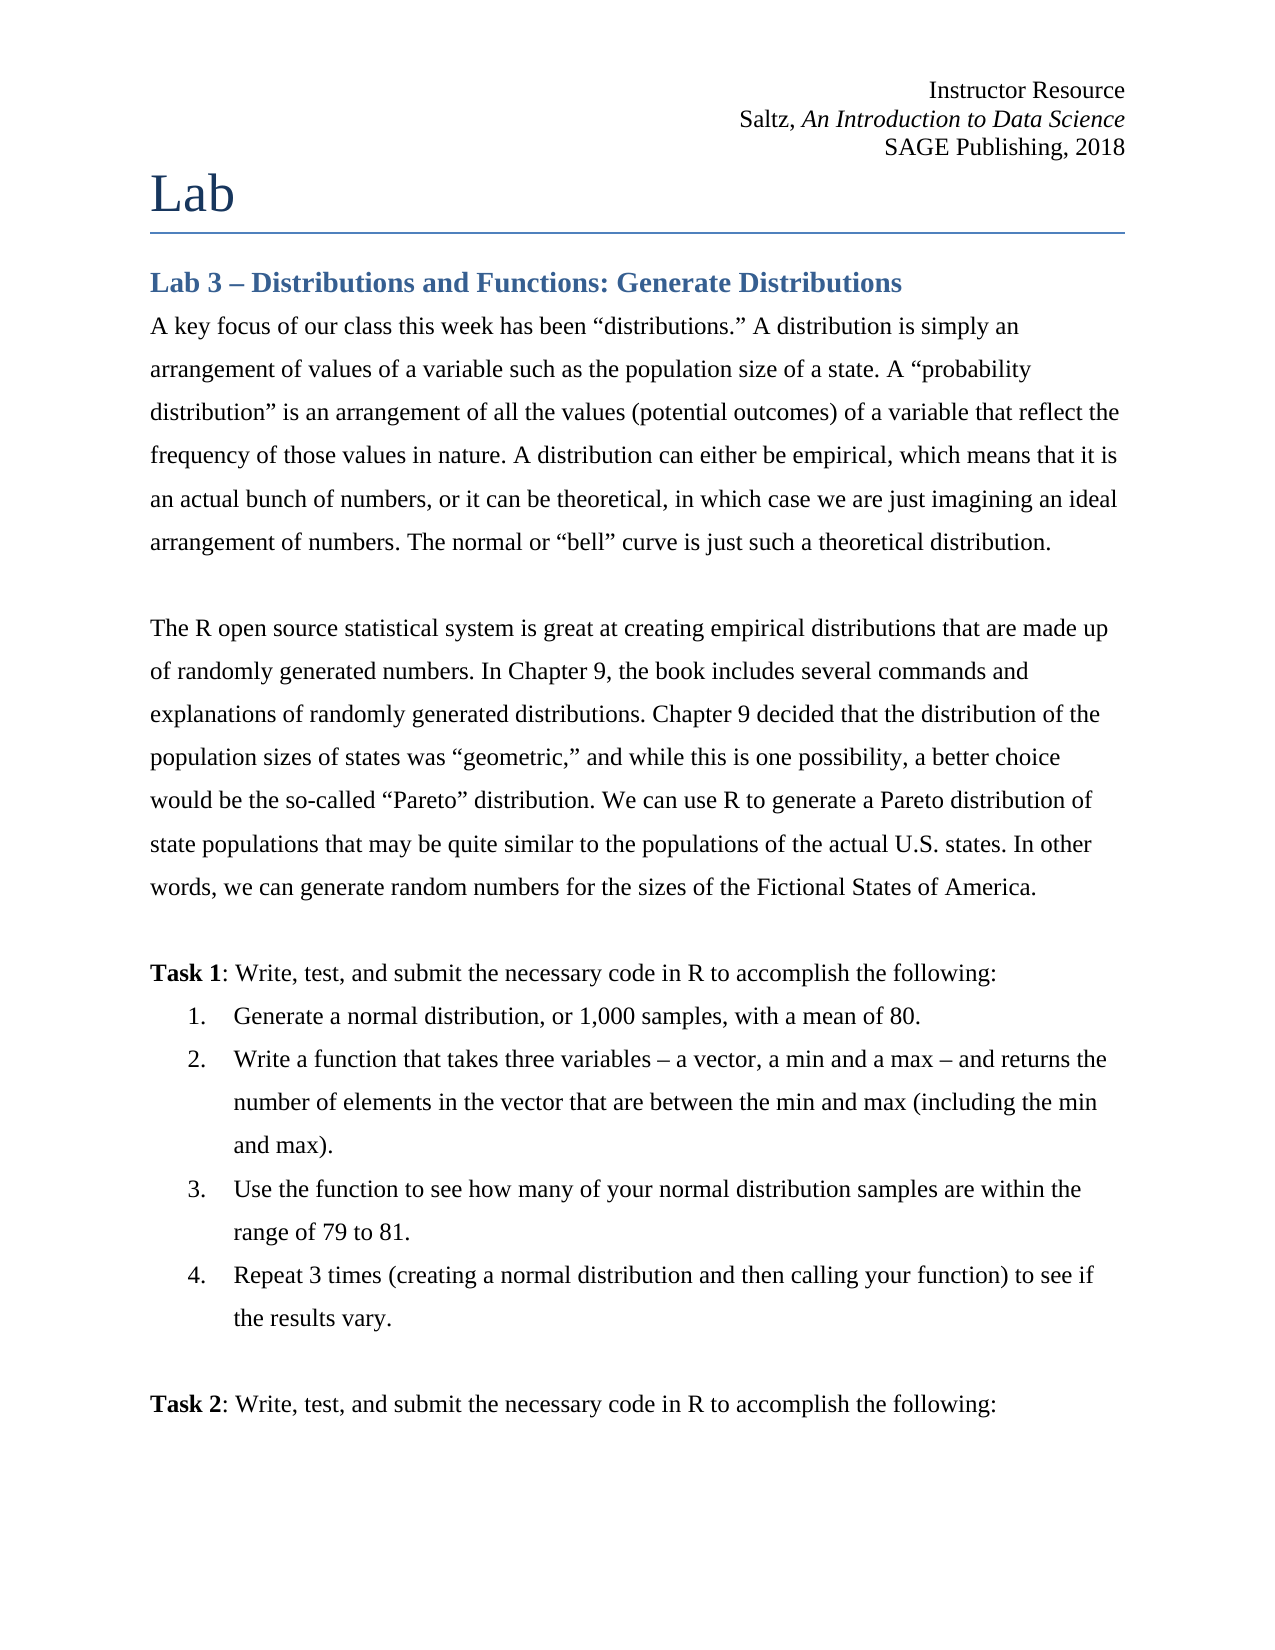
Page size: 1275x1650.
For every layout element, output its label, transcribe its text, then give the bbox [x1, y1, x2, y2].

text The R open source statistical system is great at creating empirical distributions that are made up of randomly generated numbers. In Chapter 9, the book includes several commands and explanations of randomly generated distributions. Chapter 9 decided that the distribution of the population sizes of states was “geometric,” and while this is one possibility, a better choice would be the so-called “Pareto” distribution. We can use R to generate a Pareto distribution of state populations that may be quite similar to the populations of the actual U.S. states. In other words, we can generate random numbers for the sizes of the Fictional States of America. [150, 613, 1125, 901]
text Task 1: Write, test, and submit the necessary code in R to accomplish the following: [150, 958, 1125, 987]
text Task 2: Write, test, and submit the necessary code in R to accomplish the following: [150, 1389, 1125, 1418]
list 2. Write a function that takes three variables – a vector, a min and a max – and returns the number of elements in the vector that are between the min and max (including the min and max). [187, 1044, 1125, 1159]
title Lab [150, 161, 1125, 232]
text A key focus of our class this week has been “distributions.” A distribution is simply an arrangement of values of a variable such as the population size of a state. A “probability distribution” is an arrangement of all the values (potential outcomes) of a variable that reflect the frequency of those values in nature. A distribution can either be empirical, which means that it is an actual bunch of numbers, or it can be theoretical, in which case we are just imagining an ideal arrangement of numbers. The normal or “bell” curve is just such a theoretical distribution. [150, 311, 1125, 556]
subtitle Lab 3 – Distributions and Functions: Generate Distributions [150, 265, 1125, 299]
list 4. Repeat 3 times (creating a normal distribution and then calling your function) to see if the results vary. [187, 1260, 1125, 1332]
list 1. Generate a normal distribution, or 1,000 samples, with a mean of 80. [187, 1001, 1125, 1030]
list 3. Use the function to see how many of your normal distribution samples are within the range of 79 to 81. [187, 1174, 1125, 1246]
